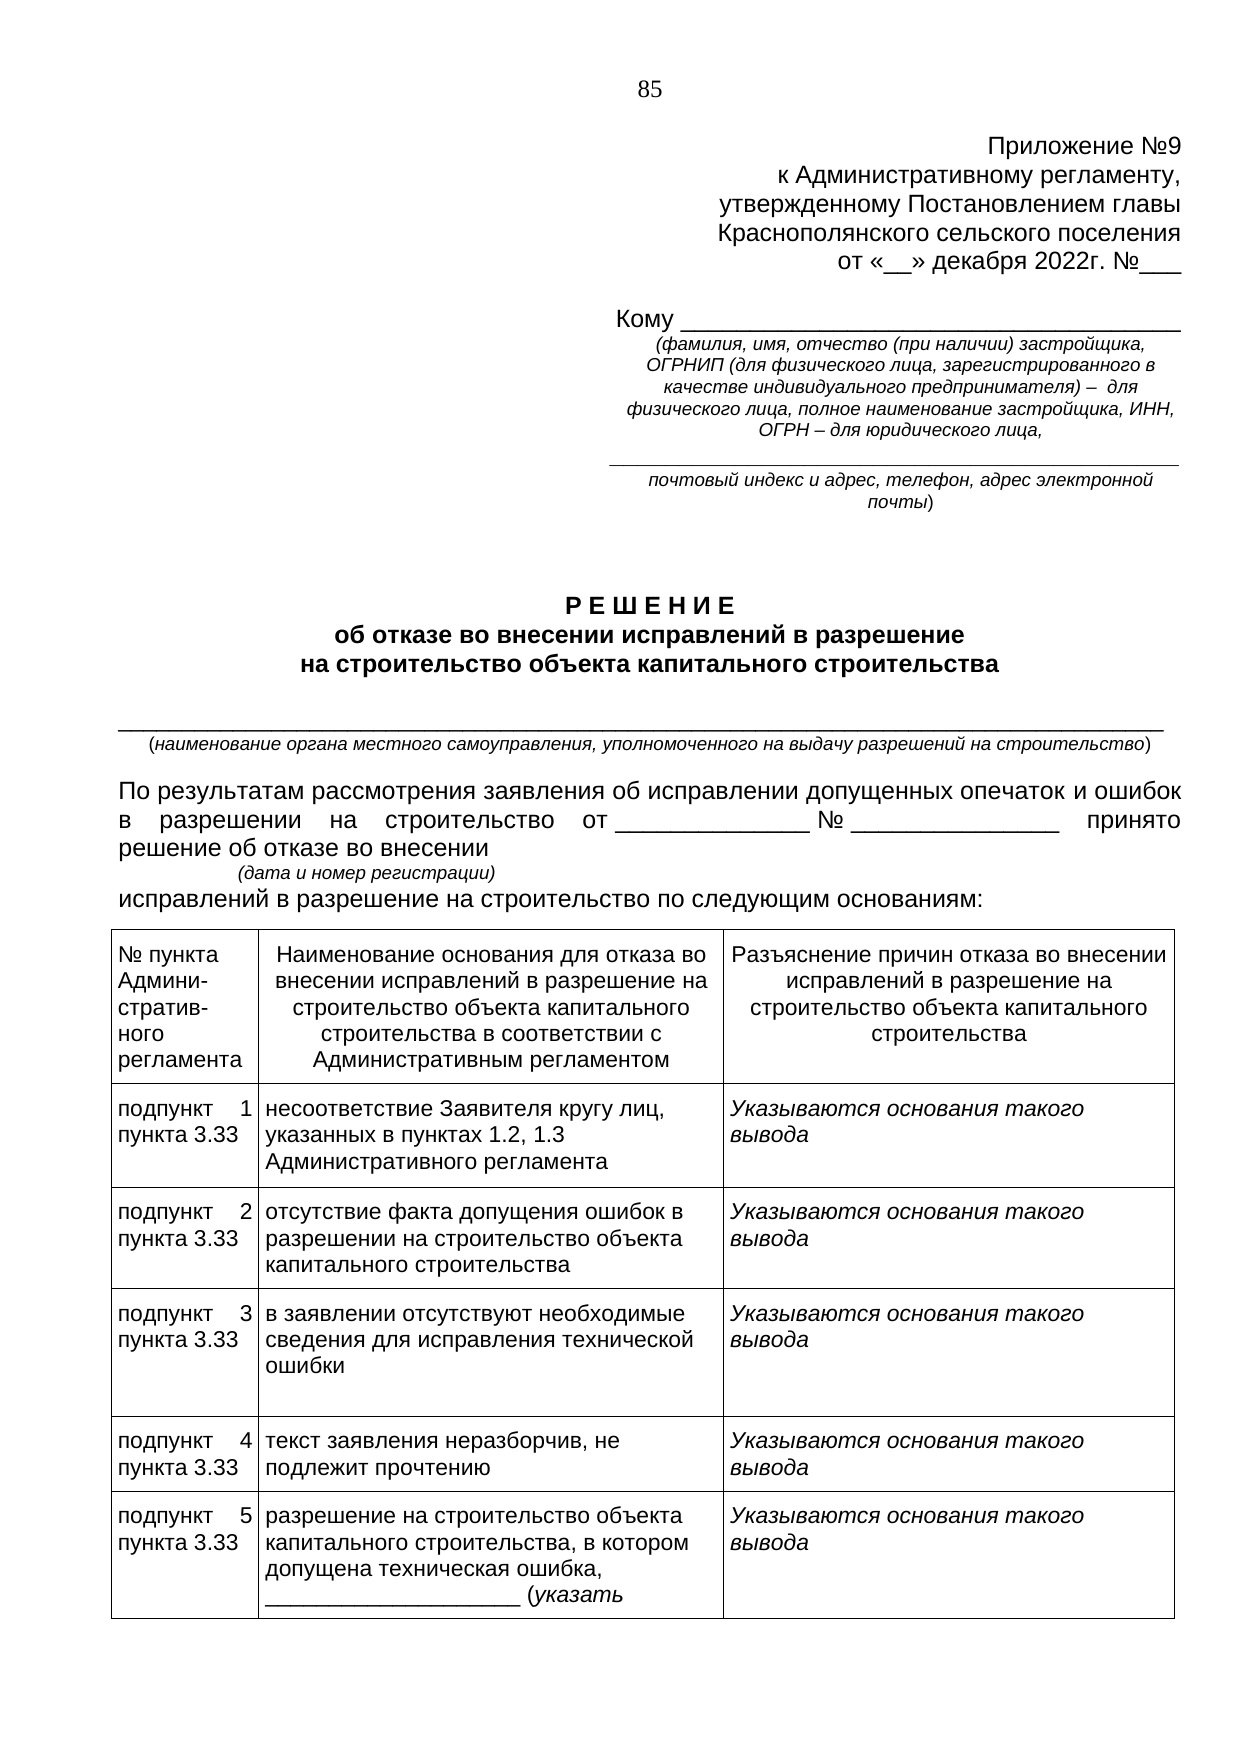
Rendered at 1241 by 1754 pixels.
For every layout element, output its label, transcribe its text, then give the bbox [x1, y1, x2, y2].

table_cell Указываются основания такого вывода [724, 1188, 1174, 1288]
text утвержденному Постановлением главы [384, 189, 1181, 218]
text к Административному регламенту, [384, 160, 1181, 189]
text (фамилия, имя, отчество (при наличии) застройщика, ОГРНИП (для физического лица, зарегистрированного в качестве индивидуального предпринимателя) – для физического лица, полное наименование застройщика, ИНН, ОГРН – для юридического лица, [620, 333, 1181, 440]
table_cell Указываются основания такого вывода [724, 1417, 1174, 1491]
table_cell подпункт 1 пункта 3.33 [112, 1084, 258, 1187]
table_cell подпункт 3 пункта 3.33 [112, 1289, 258, 1416]
table_cell несоответствие Заявителя кругу лиц, указанных в пунктах 1.2, 1.3 Административного регламента [259, 1084, 723, 1187]
table_cell Указываются основания такого вывода [724, 1084, 1174, 1187]
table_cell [112, 1492, 258, 1618]
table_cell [259, 1492, 723, 1618]
table_cell в заявлении отсутствуют необходимые сведения для исправления технической ошибки [259, 1289, 723, 1416]
text _________________________________________ [118, 440, 1181, 469]
table_cell Указываются основания такого вывода [724, 1289, 1174, 1416]
text от «__» декабря 2022г. №___ [472, 246, 1181, 275]
text По результатам рассмотрения заявления об исправлении допущенных опечаток и ошибок в разрешении на строительство от ______________ № _______________ принято решение об отказе во внесении [118, 776, 1181, 862]
table_header Наименование основания для отказа во внесении исправлений в разрешение на строительство объекта капитального строительства в соответствии с Административным регламентом [259, 930, 723, 1083]
text __________________________________________________________________________________ [118, 706, 1181, 733]
table_cell подпункт 2 пункта 3.33 [112, 1188, 258, 1288]
text Кому ____________________________________ [118, 304, 1181, 333]
text Краснополянского сельского поселения [384, 218, 1181, 246]
table_cell отсутствие факта допущения ошибок в разрешении на строительство объекта капитального строительства [259, 1188, 723, 1288]
text исправлений в разрешение на строительство по следующим основаниям: [118, 884, 1181, 912]
text (дата и номер регистрации) [118, 862, 1181, 884]
text (наименование органа местного самоуправления, уполномоченного на выдачу разрешений на строительство) [118, 733, 1181, 754]
text почтовый индекс и адрес, телефон, адрес электронной почты) [620, 469, 1181, 512]
text Р Е Ш Е Н И Е об отказе во внесении исправлений в разрешение на строительство объекта капитального строительства [118, 591, 1181, 678]
table_cell текст заявления неразборчив, не подлежит прочтению [259, 1417, 723, 1491]
table_header № пункта Админи-стратив-ного регламента [112, 930, 258, 1083]
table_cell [724, 1492, 1174, 1618]
table_cell подпункт 4 пункта 3.33 [112, 1417, 258, 1491]
table_header Разъяснение причин отказа во внесении исправлений в разрешение на строительство объекта капитального строительства [724, 930, 1174, 1083]
text Приложение №9 [472, 131, 1181, 160]
